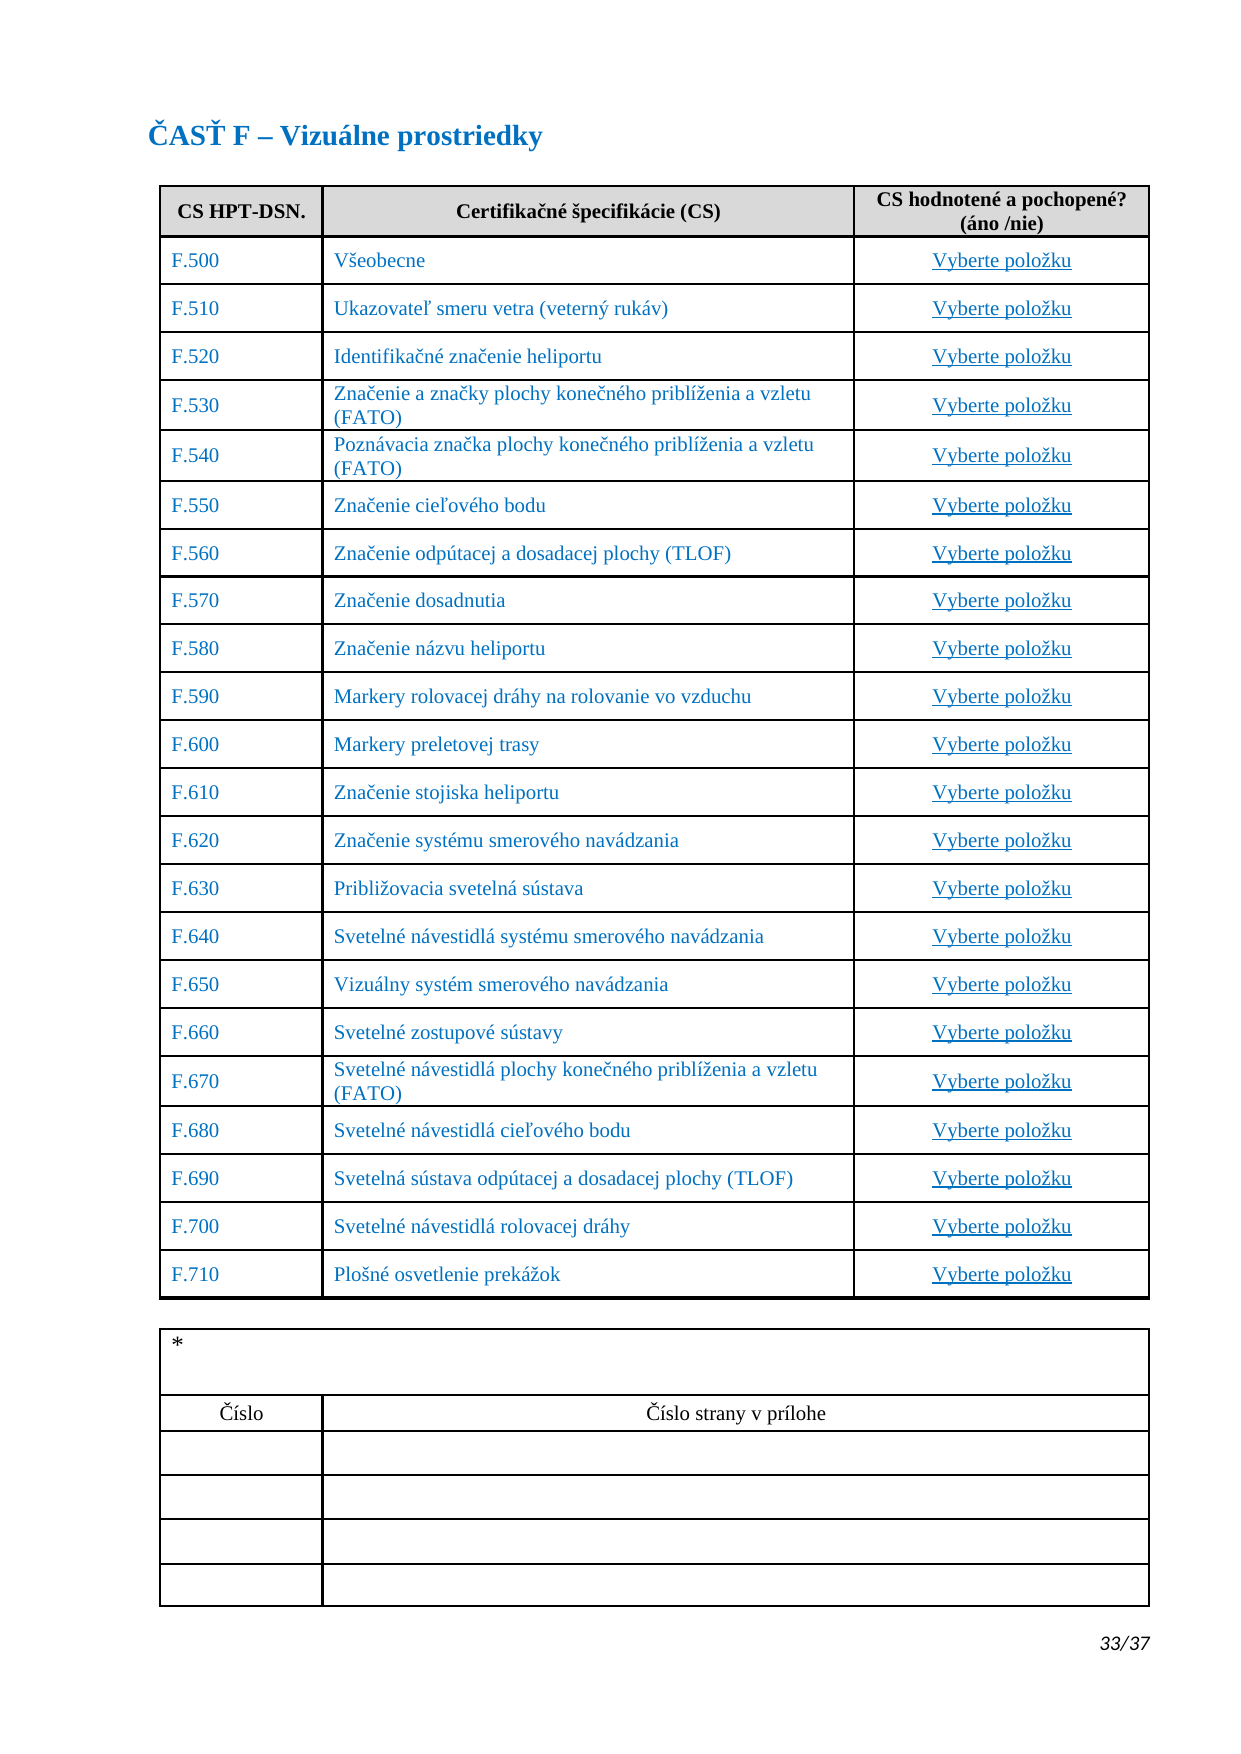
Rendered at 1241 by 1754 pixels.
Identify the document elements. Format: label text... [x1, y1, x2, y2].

table_cell Číslo strany v prílohe [324, 1396, 1148, 1430]
table_cell F.500 [161, 238, 321, 283]
table_cell Vyberte položku [855, 431, 1148, 479]
table_cell Plošné osvetlenie prekážok [324, 1251, 853, 1296]
table_cell F.550 [161, 482, 321, 527]
table_cell Približovacia svetelná sústava [324, 865, 853, 911]
table_cell Svetelná sústava odpútacej a dosadacej plochy (TLOF) [324, 1155, 853, 1201]
table_cell Vyberte položku [855, 913, 1148, 959]
table_cell Vyberte položku [855, 961, 1148, 1007]
table_cell Svetelné zostupové sústavy [324, 1009, 853, 1054]
table_cell [161, 1565, 321, 1605]
table_cell F.600 [161, 721, 321, 767]
table_cell Vyberte položku [855, 1251, 1148, 1296]
table_cell F.690 [161, 1155, 321, 1201]
table_cell Svetelné návestidlá systému smerového navádzania [324, 913, 853, 959]
table_cell F.640 [161, 913, 321, 959]
table_cell Vyberte položku [855, 482, 1148, 527]
table_cell F.560 [161, 530, 321, 575]
table_cell Ukazovateľ smeru vetra (veterný rukáv) [324, 285, 853, 331]
table_cell Vizuálny systém smerového navádzania [324, 961, 853, 1007]
table_header Certifikačné špecifikácie (CS) [324, 187, 853, 235]
table_cell Značenie dosadnutia [324, 578, 853, 623]
table_cell Vyberte položku [855, 285, 1148, 331]
table_header CS HPT-DSN. [161, 187, 321, 235]
table_cell Markery rolovacej dráhy na rolovanie vo vzduchu [324, 673, 853, 719]
table_cell [324, 1520, 1148, 1562]
table_cell F.570 [161, 578, 321, 623]
table_cell [324, 1432, 1148, 1473]
table_cell [161, 1520, 321, 1562]
table_cell Značenie stojiska heliportu [324, 769, 853, 815]
table_cell F.610 [161, 769, 321, 815]
table_cell Vyberte položku [855, 578, 1148, 623]
table_cell F.530 [161, 381, 321, 429]
table_header * [161, 1330, 1148, 1394]
text ČASŤ F – Vizuálne prostriedky [148, 118, 1152, 152]
table_cell Svetelné návestidlá plochy konečného priblíženia a vzletu (FATO) [324, 1057, 853, 1105]
table_cell F.630 [161, 865, 321, 911]
table_cell F.660 [161, 1009, 321, 1054]
table_cell F.700 [161, 1203, 321, 1248]
table_cell Vyberte položku [855, 381, 1148, 429]
table_cell F.510 [161, 285, 321, 331]
table_cell F.590 [161, 673, 321, 719]
table_cell Vyberte položku [855, 1155, 1148, 1201]
table_cell Svetelné návestidlá rolovacej dráhy [324, 1203, 853, 1248]
table_cell F.650 [161, 961, 321, 1007]
table_cell Značenie odpútacej a dosadacej plochy (TLOF) [324, 530, 853, 575]
table_cell Všeobecne [324, 238, 853, 283]
table_cell Značenie názvu heliportu [324, 625, 853, 671]
table_cell Vyberte položku [855, 1057, 1148, 1105]
table_cell Značenie cieľového bodu [324, 482, 853, 527]
table_cell F.710 [161, 1251, 321, 1296]
table_cell Vyberte položku [855, 238, 1148, 283]
table_cell Vyberte položku [855, 817, 1148, 863]
table_cell F.520 [161, 333, 321, 379]
table_cell [161, 1432, 321, 1473]
table_cell Značenie systému smerového navádzania [324, 817, 853, 863]
table_cell Vyberte položku [855, 530, 1148, 575]
table_cell Poznávacia značka plochy konečného priblíženia a vzletu (FATO) [324, 431, 853, 479]
table_cell Vyberte položku [855, 721, 1148, 767]
table_cell Vyberte položku [855, 865, 1148, 911]
table_cell Vyberte položku [855, 625, 1148, 671]
table_cell F.680 [161, 1107, 321, 1153]
table_cell [324, 1476, 1148, 1517]
table_cell Vyberte položku [855, 673, 1148, 719]
table_cell F.620 [161, 817, 321, 863]
table_cell Vyberte položku [855, 1009, 1148, 1054]
table_cell [161, 1476, 321, 1517]
table_cell Vyberte položku [855, 1107, 1148, 1153]
table_cell Identifikačné značenie heliportu [324, 333, 853, 379]
table_cell Vyberte položku [855, 1203, 1148, 1248]
table_cell Markery preletovej trasy [324, 721, 853, 767]
table_cell F.540 [161, 431, 321, 479]
table_cell Svetelné návestidlá cieľového bodu [324, 1107, 853, 1153]
table_cell Značenie a značky plochy konečného priblíženia a vzletu (FATO) [324, 381, 853, 429]
table_cell Vyberte položku [855, 769, 1148, 815]
table_cell Vyberte položku [855, 333, 1148, 379]
table_header CS hodnotené a pochopené? (áno /nie) [855, 187, 1148, 235]
table_cell F.670 [161, 1057, 321, 1105]
table_cell [324, 1565, 1148, 1605]
table_cell Číslo [161, 1396, 321, 1430]
table_cell F.580 [161, 625, 321, 671]
